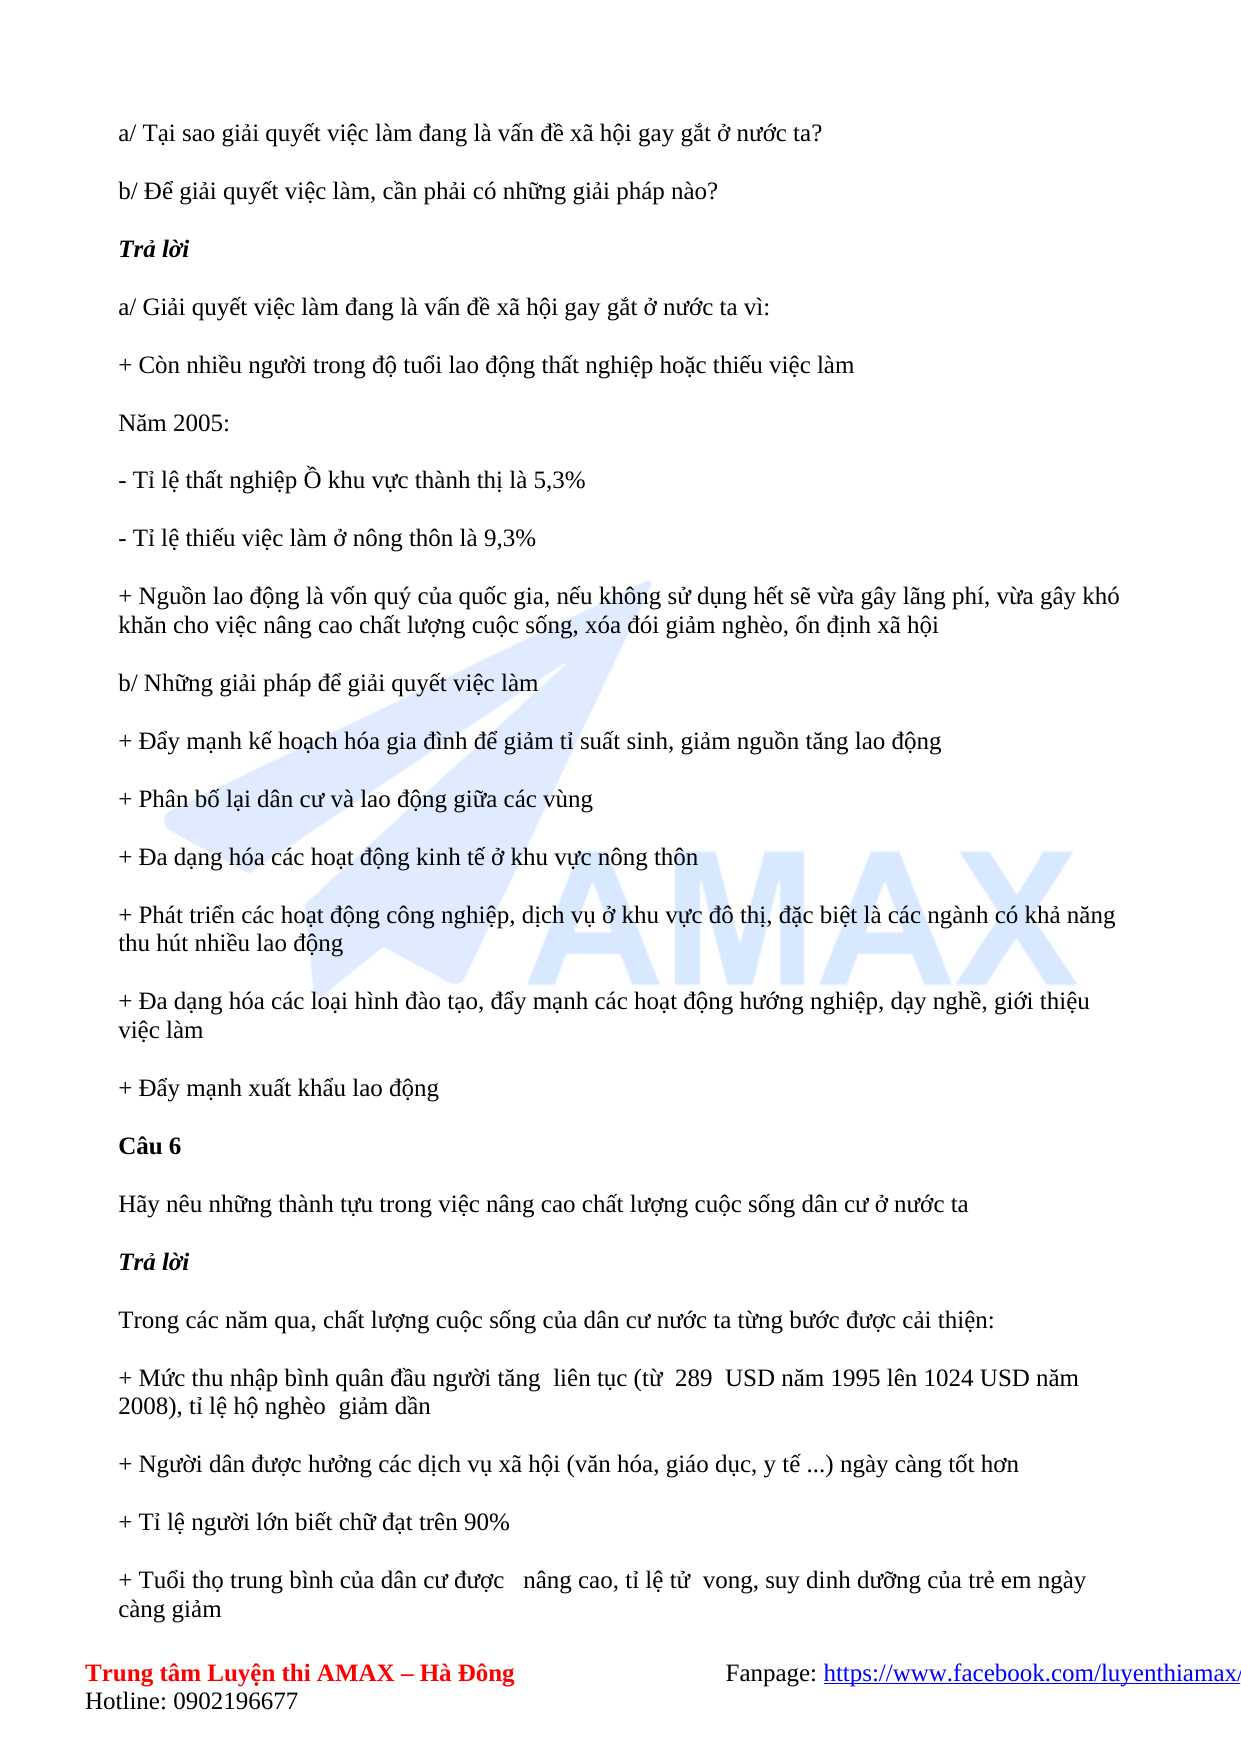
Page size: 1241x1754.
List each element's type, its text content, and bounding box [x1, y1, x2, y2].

text + Còn nhiều người trong độ tuổi lao động thất nghiệp hoặc thiếu việc làm [118, 350, 1122, 378]
text a/ Tại sao giải quyết việc làm đang là vấn đề xã hội gay gắt ở nước ta? [118, 118, 1122, 147]
text - Tỉ lệ thiếu việc làm ở nông thôn là 9,3% [118, 523, 1122, 552]
text + Tỉ lệ người lớn biết chữ đạt trên 90% [118, 1507, 1122, 1536]
text Câu 6 [118, 1131, 1122, 1160]
text + Mức thu nhập bình quân đầu người tăng liên tục (từ 289 USD năm 1995 lên 1024 USD năm 2008), tỉ lệ hộ nghèo giảm dần [118, 1363, 1122, 1420]
text + Nguồn lao động là vốn quý của quốc gia, nếu không sử dụng hết sẽ vừa gây lãng phí, vừa gây khó khăn cho việc nâng cao chất lượng cuộc sống, xóa đói giảm nghèo, ổn định xã hội [118, 581, 1122, 639]
text b/ Những giải pháp để giải quyết việc làm [118, 668, 1122, 697]
text Trong các năm qua, chất lượng cuộc sống của dân cư nước ta từng bước được cải thiện: [118, 1305, 1122, 1333]
text Hãy nêu những thành tựu trong việc nâng cao chất lượng cuộc sống dân cư ở nước ta [118, 1189, 1122, 1218]
text + Tuổi thọ trung bình của dân cư được nâng cao, tỉ lệ tử vong, suy dinh dưỡng của trẻ em ngày càng giảm [118, 1565, 1122, 1623]
text Trả lời [118, 234, 1122, 263]
text + Phân bố lại dân cư và lao động giữa các vùng [118, 784, 1122, 813]
text Năm 2005: [118, 408, 1122, 436]
text + Phát triển các hoạt động công nghiệp, dịch vụ ở khu vực đô thị, đặc biệt là các ngành có khả năng thu hút nhiều lao động [118, 900, 1122, 957]
text + Người dân được hưởng các dịch vụ xã hội (văn hóa, giáo dục, y tế ...) ngày càng tốt hơn [118, 1449, 1122, 1478]
text b/ Để giải quyết việc làm, cần phải có những giải pháp nào? [118, 176, 1122, 205]
text - Tỉ lệ thất nghiệp Ồ khu vực thành thị là 5,3% [118, 466, 1122, 494]
text Trả lời [118, 1247, 1122, 1276]
text + Đẩy mạnh xuất khẩu lao động [118, 1073, 1122, 1102]
text + Đa dạng hóa các hoạt động kinh tế ở khu vực nông thôn [118, 842, 1122, 871]
text a/ Giải quyết việc làm đang là vấn đề xã hội gay gắt ở nước ta vì: [118, 292, 1122, 321]
text + Đẩy mạnh kế hoạch hóa gia đình để giảm tỉ suất sinh, giảm nguồn tăng lao động [118, 726, 1122, 755]
text + Đa dạng hóa các loại hình đào tạo, đẩy mạnh các hoạt động hướng nghiệp, dạy nghề, giới thiệu việc làm [118, 986, 1122, 1044]
